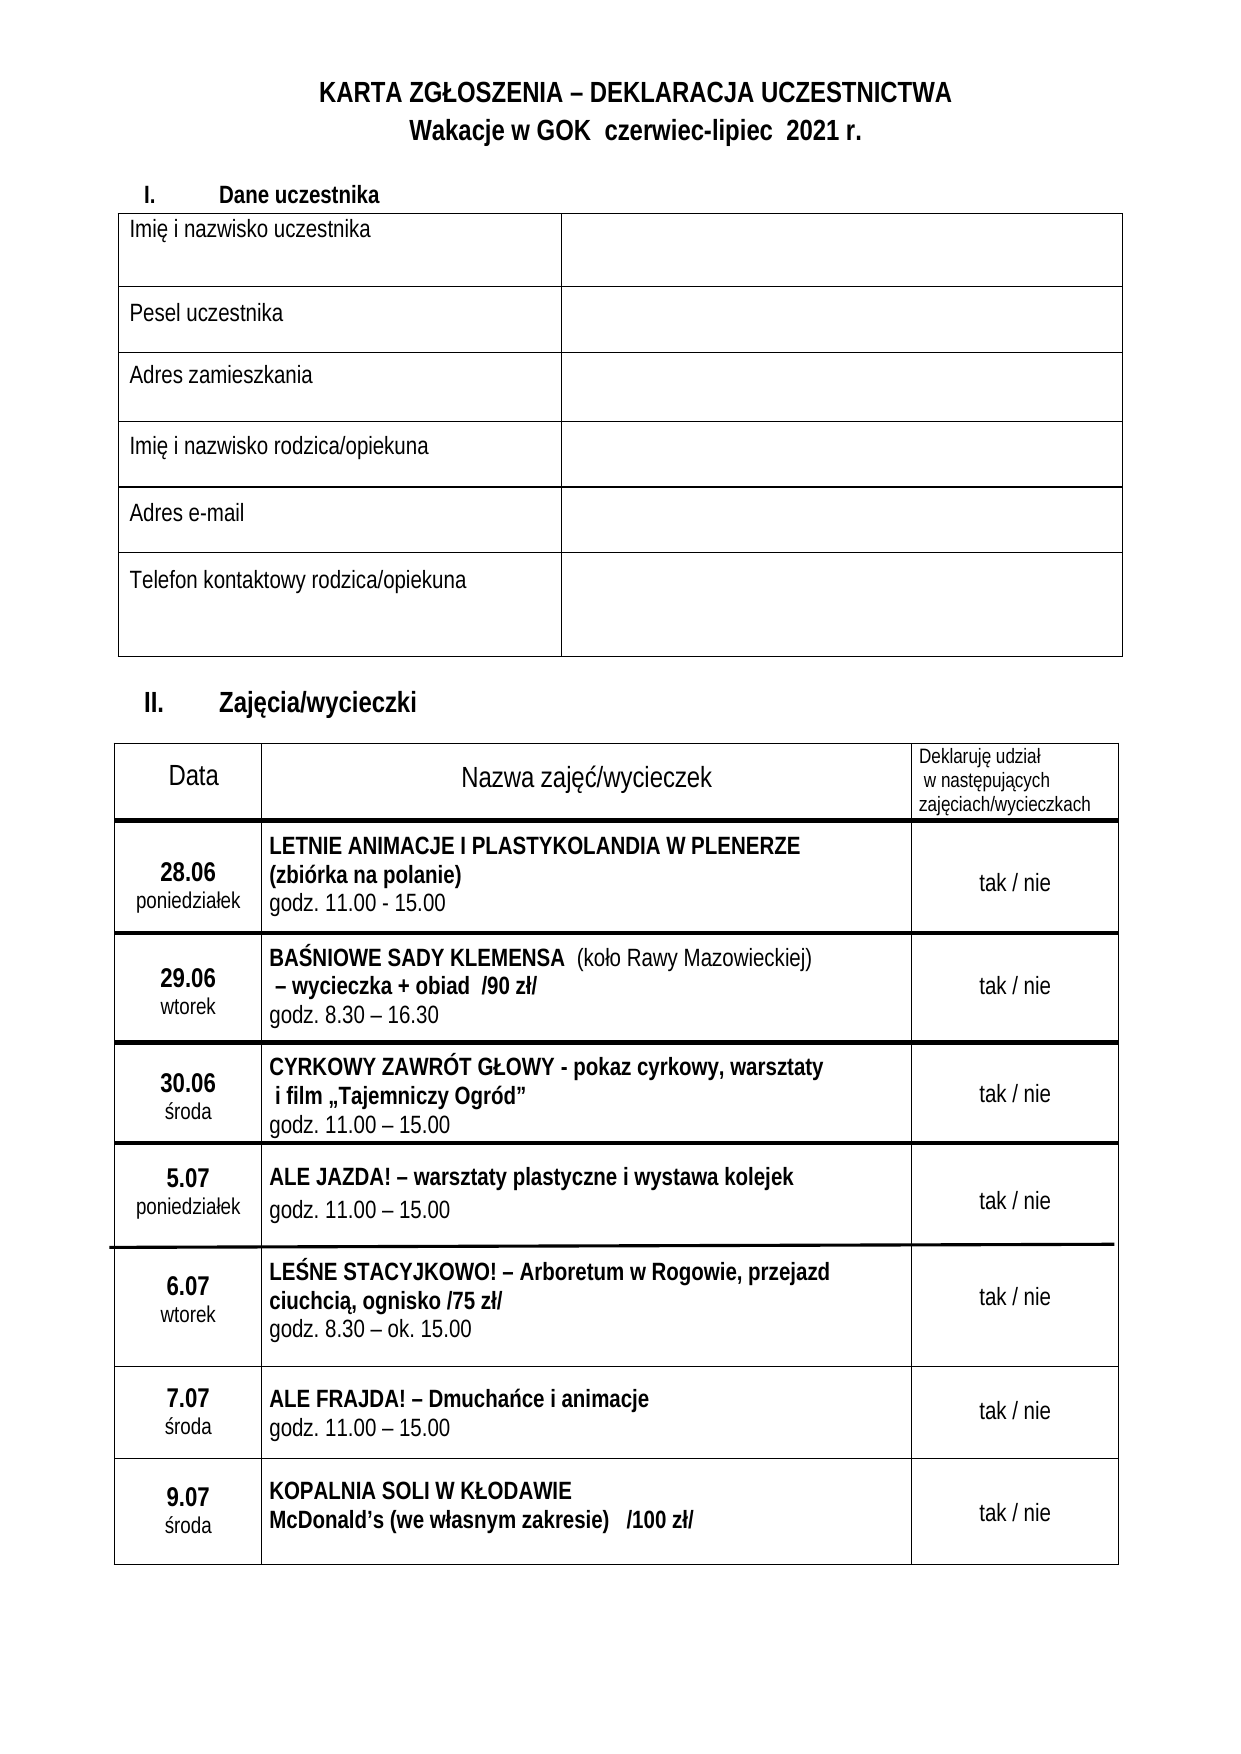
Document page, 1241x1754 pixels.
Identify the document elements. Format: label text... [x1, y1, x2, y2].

table_cell tak / nie [912, 1459, 1118, 1564]
table_cell ALE JAZDA! – warsztaty plastyczne i wystawa kolejek godz. 11.00 – 15.00 LEŚNE STACYJKOWO! – Arboretum w Rogowie, przejazd ciuchcią, ognisko /75 zł/ godz. 8.30 – ok. 15.00 [262, 1145, 911, 1245]
table_cell Adres e-mail [119, 488, 561, 552]
table_cell Adres zamieszkania [119, 353, 561, 421]
table_cell KOPALNIA SOLI W KŁODAWIE McDonald’s (we własnym zakresie) /100 zł/ [262, 1459, 911, 1564]
table_cell 5.07 poniedziałek 6.07 wtorek [115, 1249, 261, 1366]
list Zajęcia/wycieczki [144, 685, 1165, 719]
table_cell 7.07 środa [115, 1367, 261, 1458]
table_cell 5.07 poniedziałek 6.07 wtorek [115, 1145, 261, 1245]
table_cell [562, 287, 1122, 352]
table_header [562, 214, 1122, 286]
list Dane uczestnika [144, 180, 1165, 209]
table_cell 29.06 wtorek [115, 935, 261, 1040]
table_cell tak / nie [912, 1367, 1118, 1458]
table_cell ALE FRAJDA! – Dmuchańce i animacje godz. 11.00 – 15.00 [262, 1367, 911, 1458]
table_cell [562, 353, 1122, 421]
table_cell Pesel uczestnika [119, 287, 561, 352]
table_cell LETNIE ANIMACJE I PLASTYKOLANDIA W PLENERZE (zbiórka na polanie) godz. 11.00 - 15.00 [262, 823, 911, 931]
table_cell tak / nie tak / nie [912, 1145, 1118, 1366]
table_cell BAŚNIOWE SADY KLEMENSA (koło Rawy Mazowieckiej) – wycieczka + obiad /90 zł/ godz. 8.30 – 16.30 [262, 935, 911, 1040]
table_cell 28.06 poniedziałek [115, 823, 261, 931]
table_header Deklaruję udział w następujących zajęciach/wycieczkach [912, 744, 1118, 818]
table_cell CYRKOWY ZAWRÓT GŁOWY - pokaz cyrkowy, warsztaty i film „Tajemniczy Ogród” godz. 11.00 – 15.00 [262, 1045, 911, 1141]
table_cell 9.07 środa [115, 1459, 261, 1564]
table_cell Imię i nazwisko rodzica/opiekuna [119, 422, 561, 486]
table_header Imię i nazwisko uczestnika [119, 214, 561, 286]
table_header Data [115, 744, 261, 818]
table_cell 30.06 środa [115, 1045, 261, 1141]
table_header Nazwa zajęć/wycieczek [262, 744, 911, 818]
table_cell [562, 488, 1122, 552]
table_cell tak / nie [912, 935, 1118, 1040]
table_cell tak / nie [912, 823, 1118, 931]
table_cell ALE JAZDA! – warsztaty plastyczne i wystawa kolejek godz. 11.00 – 15.00 LEŚNE STACYJKOWO! – Arboretum w Rogowie, przejazd ciuchcią, ognisko /75 zł/ godz. 8.30 – ok. 15.00 [262, 1247, 911, 1366]
table_cell [562, 553, 1122, 656]
table_cell Telefon kontaktowy rodzica/opiekuna [119, 553, 561, 656]
table_cell [562, 422, 1122, 486]
table_cell tak / nie [912, 1045, 1118, 1141]
text Wakacje w GOK czerwiec-lipiec 2021 r. [106, 113, 1165, 147]
text KARTA ZGŁOSZENIA – DEKLARACJA UCZESTNICTWA [106, 75, 1165, 108]
